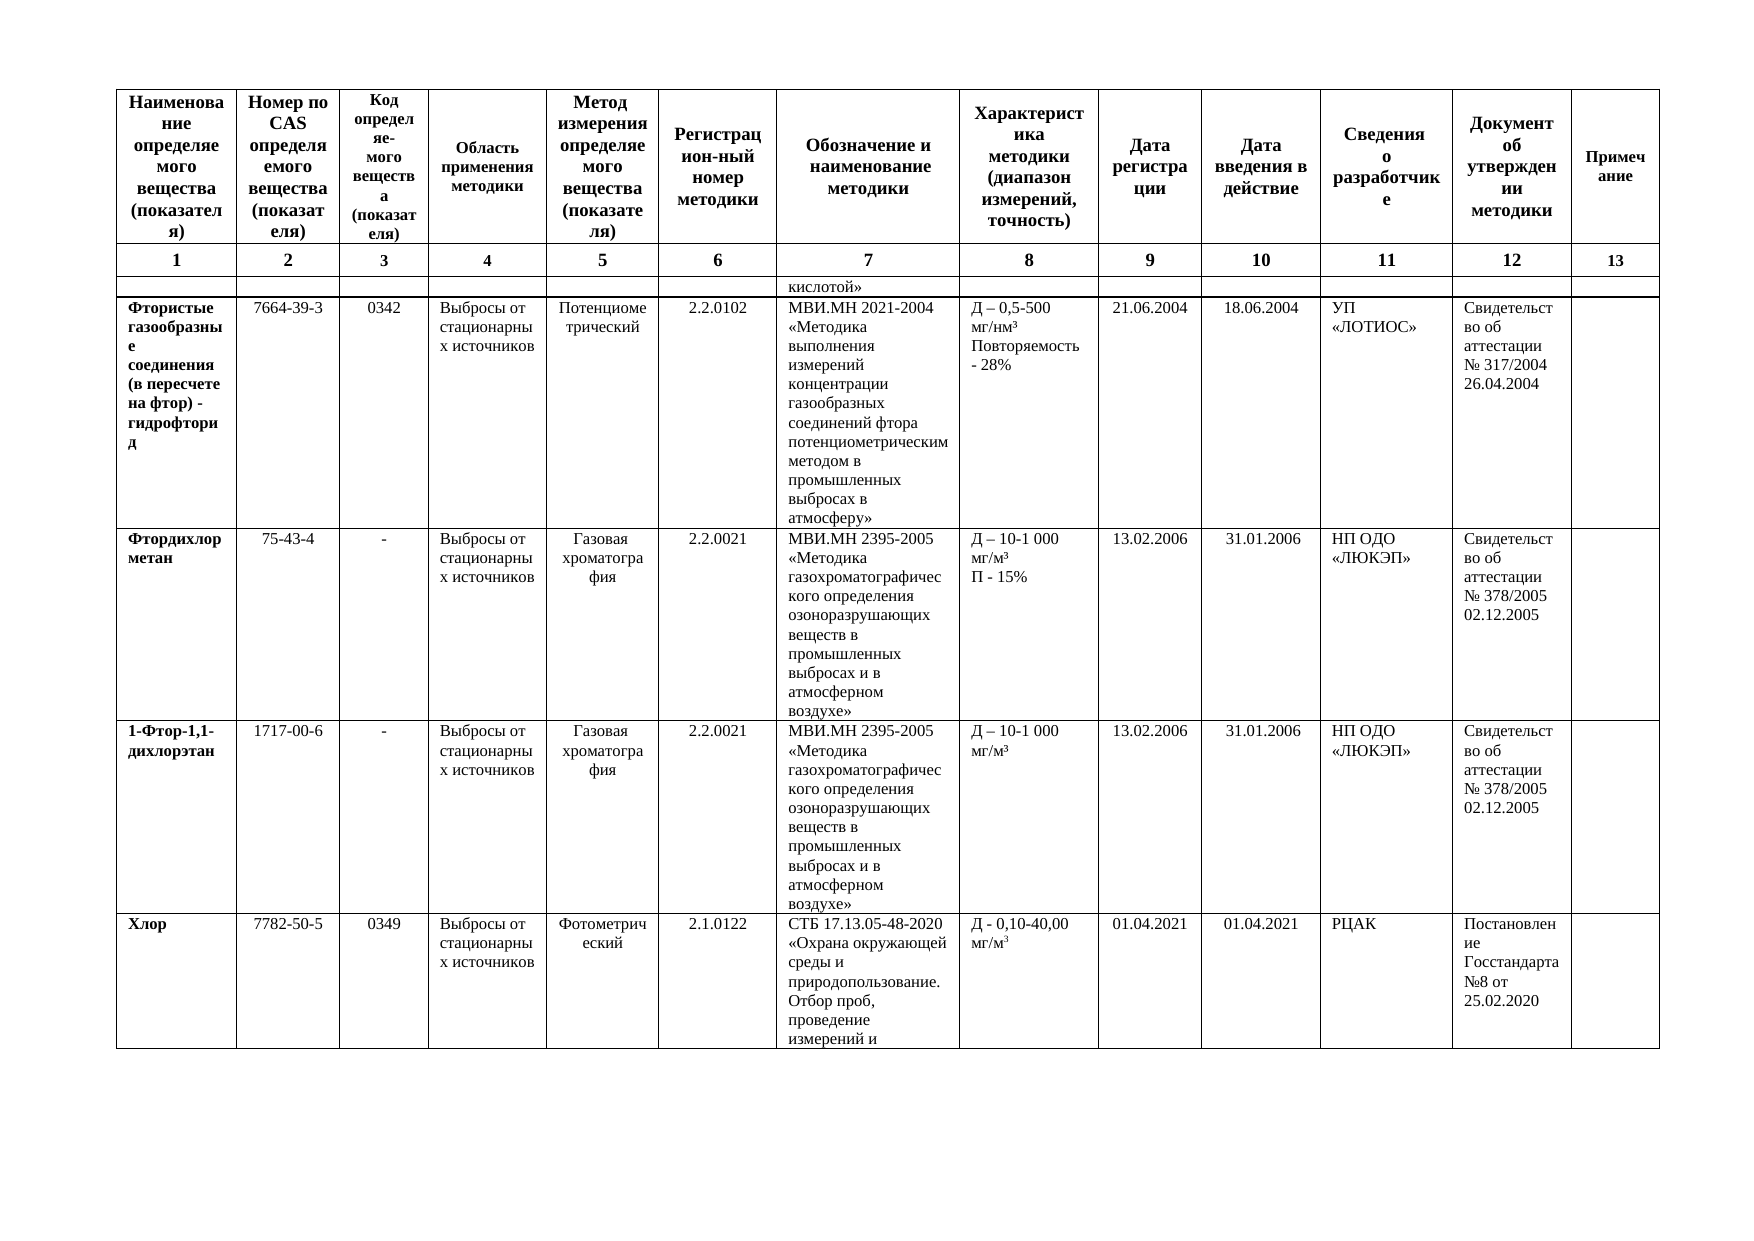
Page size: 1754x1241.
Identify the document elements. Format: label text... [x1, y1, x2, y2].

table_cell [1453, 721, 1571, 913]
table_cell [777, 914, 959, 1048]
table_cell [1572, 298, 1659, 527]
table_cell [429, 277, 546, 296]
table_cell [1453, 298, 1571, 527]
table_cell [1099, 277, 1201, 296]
table_header Дата регистрации [1099, 90, 1201, 243]
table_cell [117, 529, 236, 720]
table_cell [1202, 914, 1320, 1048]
table_header Регистрацион-ный номер методики [659, 90, 776, 243]
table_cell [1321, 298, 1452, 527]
table_header Сведения о разработчике [1321, 90, 1452, 243]
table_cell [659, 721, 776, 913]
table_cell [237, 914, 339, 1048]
table_cell 10 [1202, 244, 1320, 276]
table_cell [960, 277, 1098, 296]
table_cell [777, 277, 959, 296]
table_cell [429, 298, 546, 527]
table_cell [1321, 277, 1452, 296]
table_cell 13 [1572, 244, 1659, 276]
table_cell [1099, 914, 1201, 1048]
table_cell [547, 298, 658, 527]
table_cell 1 [117, 244, 236, 276]
table_header Примечание [1572, 90, 1659, 243]
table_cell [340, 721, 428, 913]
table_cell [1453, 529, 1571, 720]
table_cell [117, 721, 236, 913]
table_header Наименование определяемого вещества (показателя) [117, 90, 236, 243]
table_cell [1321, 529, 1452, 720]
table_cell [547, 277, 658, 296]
table_header Метод измерения определяемого вещества (показателя) [547, 90, 658, 243]
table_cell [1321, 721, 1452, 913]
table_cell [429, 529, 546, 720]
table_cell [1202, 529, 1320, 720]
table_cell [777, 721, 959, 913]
table_cell 5 [547, 244, 658, 276]
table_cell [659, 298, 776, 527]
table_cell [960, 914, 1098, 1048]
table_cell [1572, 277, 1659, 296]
table_cell 4 [429, 244, 546, 276]
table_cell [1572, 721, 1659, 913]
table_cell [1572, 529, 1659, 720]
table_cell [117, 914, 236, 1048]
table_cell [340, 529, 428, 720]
table_cell 3 [340, 244, 428, 276]
table_cell 8 [960, 244, 1098, 276]
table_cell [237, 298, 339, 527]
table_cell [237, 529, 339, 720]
table_header Обозначение и наименование методики [777, 90, 959, 243]
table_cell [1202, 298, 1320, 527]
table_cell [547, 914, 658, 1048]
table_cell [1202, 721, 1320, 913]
table_header Характеристика методики (диапазон измерений, точность) [960, 90, 1098, 243]
table_header Код определяе- мого вещества (показателя) [340, 90, 428, 243]
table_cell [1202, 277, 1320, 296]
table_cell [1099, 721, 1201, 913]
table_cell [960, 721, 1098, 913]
table_header Дата введения в действие [1202, 90, 1320, 243]
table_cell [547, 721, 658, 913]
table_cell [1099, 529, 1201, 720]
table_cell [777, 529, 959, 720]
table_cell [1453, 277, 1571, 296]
table_cell 7 [777, 244, 959, 276]
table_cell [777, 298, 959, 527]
table_header Документ об утверждении методики [1453, 90, 1571, 243]
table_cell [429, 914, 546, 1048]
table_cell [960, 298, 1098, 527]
table_cell 2 [237, 244, 339, 276]
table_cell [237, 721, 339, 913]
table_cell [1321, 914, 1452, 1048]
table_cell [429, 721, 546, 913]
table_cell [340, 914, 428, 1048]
table_cell 6 [659, 244, 776, 276]
table_header Номер по CAS определяемого вещества (показателя) [237, 90, 339, 243]
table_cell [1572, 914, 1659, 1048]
table_cell 12 [1453, 244, 1571, 276]
table_cell 11 [1321, 244, 1452, 276]
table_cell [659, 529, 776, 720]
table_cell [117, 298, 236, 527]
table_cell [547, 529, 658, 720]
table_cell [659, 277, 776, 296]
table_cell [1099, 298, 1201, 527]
table_cell 9 [1099, 244, 1201, 276]
table_header Область применения методики [429, 90, 546, 243]
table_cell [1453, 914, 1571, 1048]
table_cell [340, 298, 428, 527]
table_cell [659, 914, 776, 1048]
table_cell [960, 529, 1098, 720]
